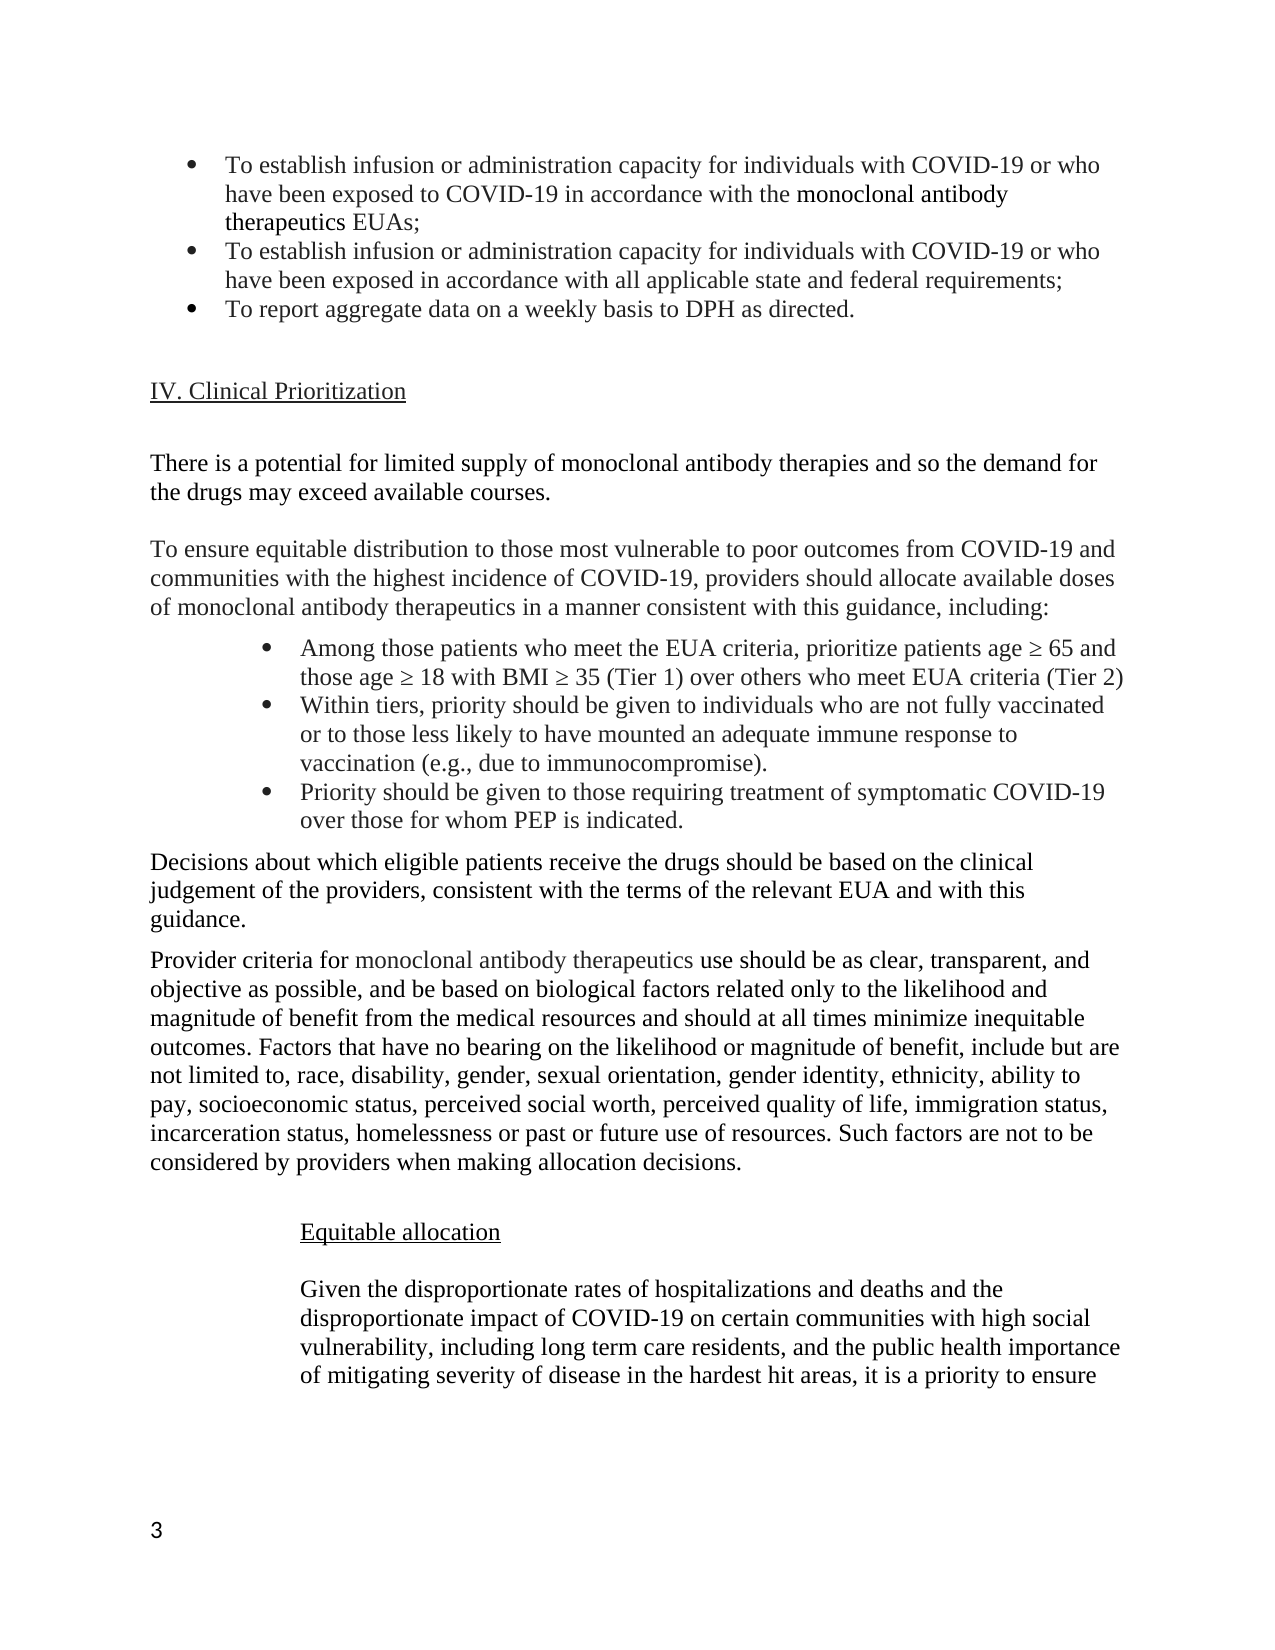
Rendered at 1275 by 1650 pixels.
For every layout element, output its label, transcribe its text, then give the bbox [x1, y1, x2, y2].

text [300, 1274, 1125, 1389]
list Among those patients who meet the EUA criteria, prioritize patients age ≥ 65 and those age ≥ 18 with BMI ≥ 35 (Tier 1) over others who meet EUA criteria (Tier 2) [262, 633, 1125, 691]
list To report aggregate data on a weekly basis to DPH as directed. [187, 294, 1125, 322]
list Within tiers, priority should be given to individuals who are not fully vaccinated or to those less likely to have mounted an adequate immune response to vaccination (e.g., due to immunocompromise). [262, 691, 1125, 777]
text There is a potential for limited supply of monoclonal antibody therapies and so the demand for the drugs may exceed available courses. [150, 448, 1125, 506]
text To ensure equitable distribution to those most vulnerable to poor outcomes from COVID-19 and communities with the highest incidence of COVID-19, providers should allocate available doses of monoclonal antibody therapeutics in a manner consistent with this guidance, including: [150, 534, 1125, 621]
text IV. Clinical Prioritization [150, 376, 1125, 436]
text Provider criteria for monoclonal antibody therapeutics use should be as clear, transparent, and objective as possible, and be based on biological factors related only to the likelihood and magnitude of benefit from the medical resources and should at all times minimize inequitable outcomes. Factors that have no bearing on the likelihood or magnitude of benefit, include but are not limited to, race, disability, gender, sexual orientation, gender identity, ethnicity, ability to pay, socioeconomic status, perceived social worth, perceived quality of life, immigration status, incarceration status, homelessness or past or future use of resources. Such factors are not to be considered by providers when making allocation decisions. [742, 946, 1125, 1176]
list Equitable allocation [300, 1217, 1125, 1246]
text Decisions about which eligible patients receive the drugs should be based on the clinical judgement of the providers, consistent with the terms of the relevant EUA and with this guidance. [246, 847, 1125, 933]
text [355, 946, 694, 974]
list To establish infusion or administration capacity for individuals with COVID-19 or who have been exposed in accordance with all applicable state and federal requirements; [187, 236, 1125, 294]
list To establish infusion or administration capacity for individuals with COVID-19 or who have been exposed to COVID-19 in accordance with the monoclonal antibody therapeutics EUAs; [187, 150, 1125, 236]
list Priority should be given to those requiring treatment of symptomatic COVID-19 over those for whom PEP is indicated. [262, 777, 1125, 834]
